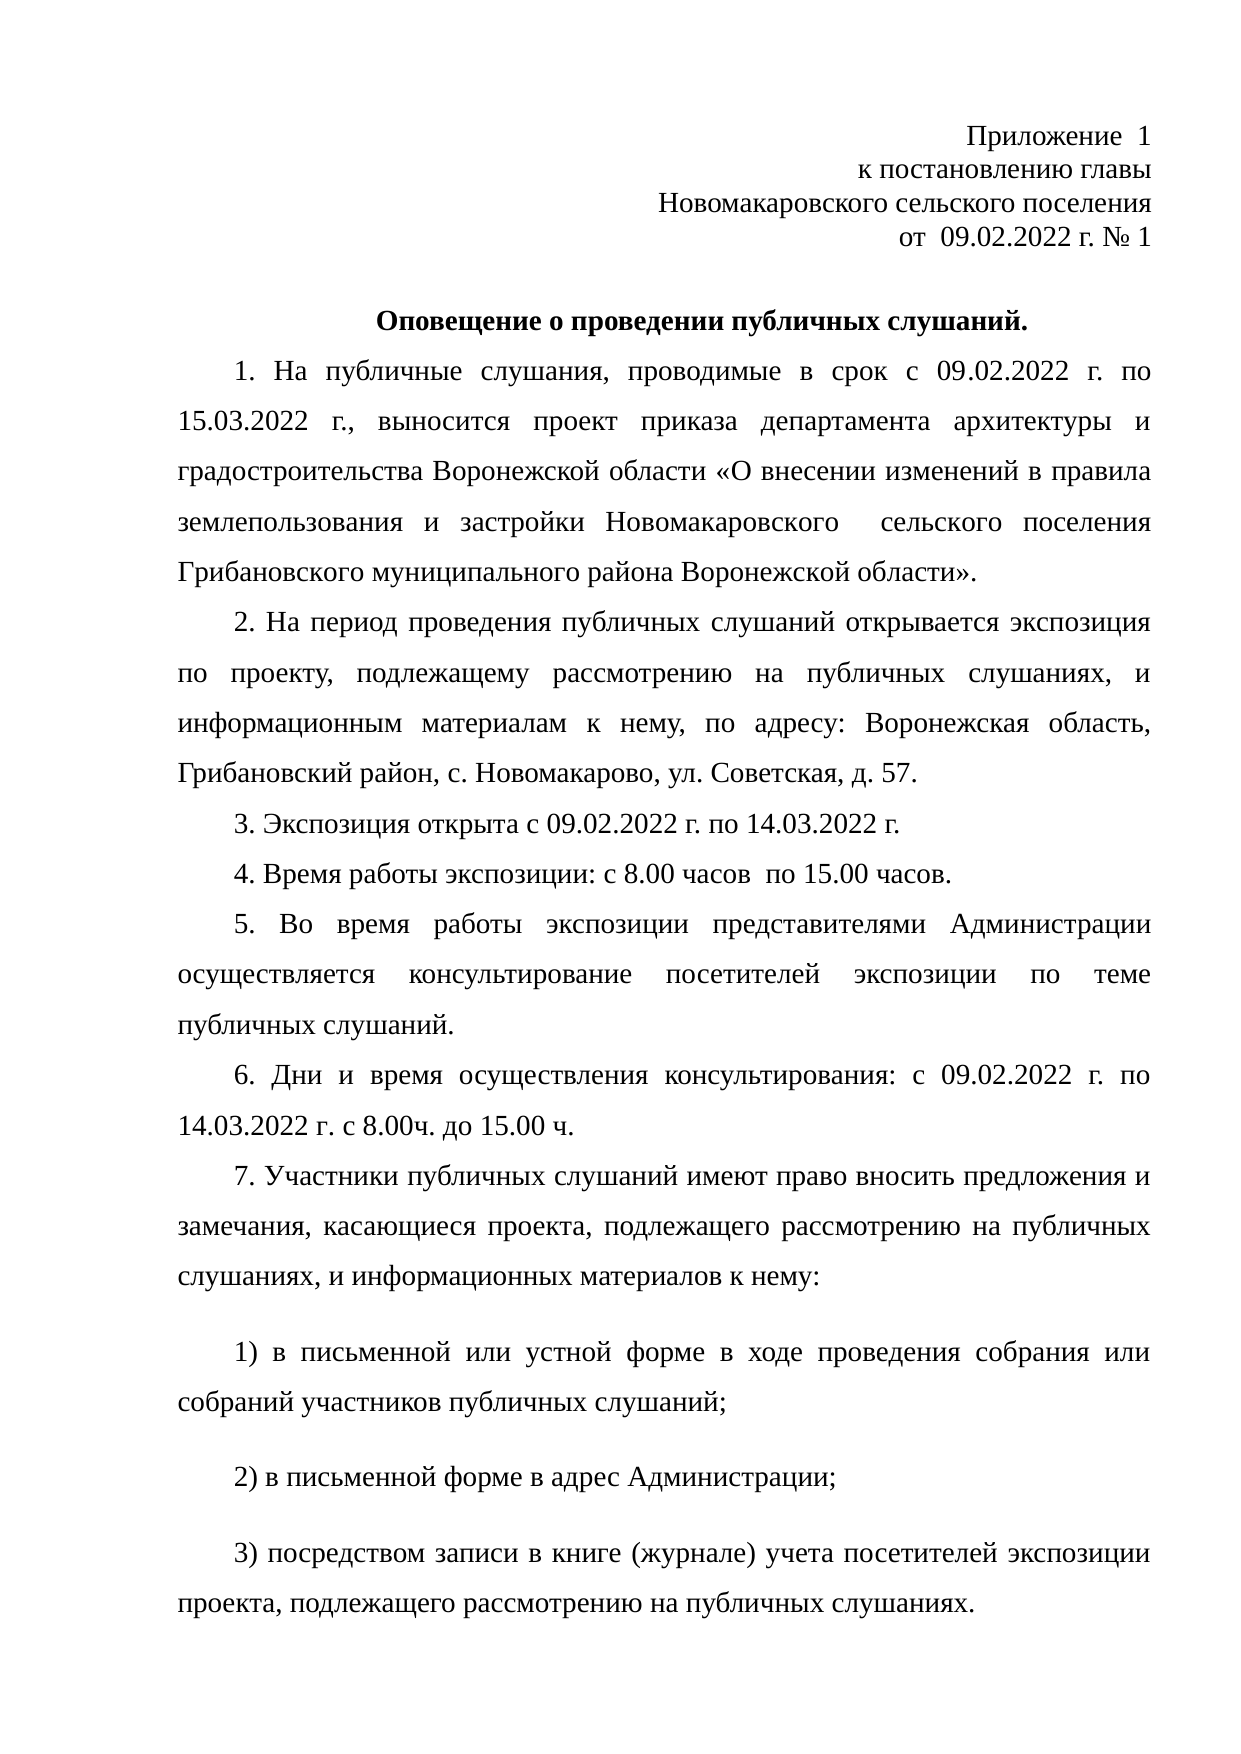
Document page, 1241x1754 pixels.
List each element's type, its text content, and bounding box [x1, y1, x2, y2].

text 4. Время работы экспозиции: с 8.00 часов по 15.00 часов. [177, 856, 1152, 889]
text 1. На публичные слушания, проводимые в срок с 09.02.2022 г. по 15.03.2022 г., выносится проект приказа департамента архитектуры и градостроительства Воронежской области «О внесении изменений в правила землепользования и застройки Новомакаровского сельского поселения Грибановского муниципального района Воронежской области». [177, 353, 1152, 588]
text 2) в письменной форме в адрес Администрации; [177, 1459, 1152, 1493]
text 7. Участники публичных слушаний имеют право вносить предложения и замечания, касающиеся проекта, подлежащего рассмотрению на публичных слушаниях, и информационных материалов к нему: [177, 1158, 1152, 1292]
text 6. Дни и время осуществления консультирования: с 09.02.2022 г. по 14.03.2022 г. с 8.00ч. до 15.00 ч. [177, 1057, 1152, 1141]
text 2. На период проведения публичных слушаний открывается экспозиция по проекту, подлежащему рассмотрению на публичных слушаниях, и информационным материалам к нему, по адресу: Воронежская область, Грибановский район, с. Новомакарово, ул. Советская, д. 57. [177, 604, 1152, 789]
text от 09.02.2022 г. № 1 [177, 219, 1152, 252]
text Новомакаровского сельского поселения [177, 185, 1152, 219]
text 3. Экспозиция открыта с 09.02.2022 г. по 14.03.2022 г. [177, 806, 1152, 839]
text 5. Во время работы экспозиции представителями Администрации осуществляется консультирование посетителей экспозиции по теме публичных слушаний. [177, 906, 1152, 1041]
text к постановлению главы [177, 152, 1152, 185]
text 3) посредством записи в книге (журнале) учета посетителей экспозиции проекта, подлежащего рассмотрению на публичных слушаниях. [177, 1535, 1152, 1619]
text Приложение 1 [177, 118, 1152, 152]
text 1) в письменной или устной форме в ходе проведения собрания или собраний участников публичных слушаний; [177, 1334, 1152, 1418]
text Оповещение о проведении публичных слушаний. [177, 303, 1152, 336]
